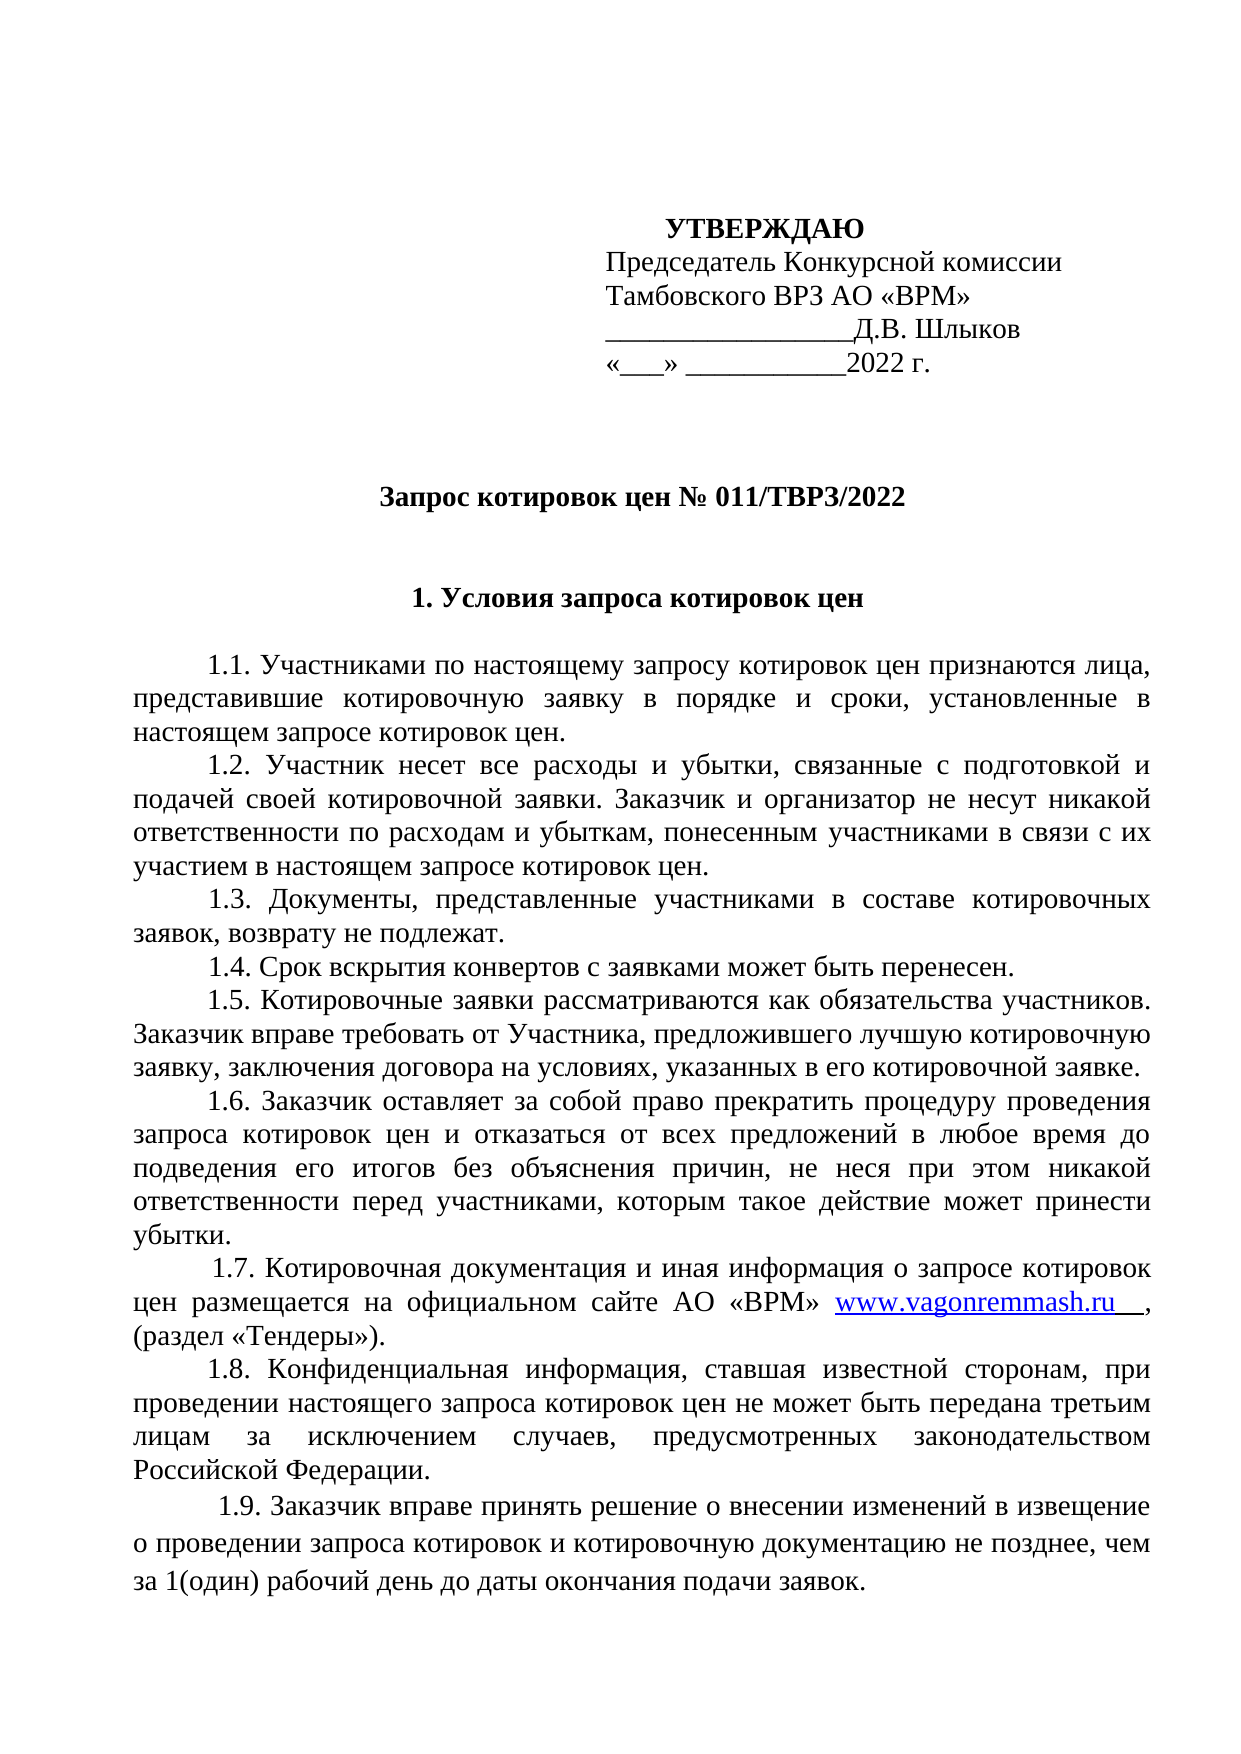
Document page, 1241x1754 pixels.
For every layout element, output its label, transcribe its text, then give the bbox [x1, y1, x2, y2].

text 1.4. Срок вскрытия конвертов с заявками может быть перенесен. [133, 949, 1152, 982]
text 1.9. Заказчик вправе принять решение о внесении изменений в извещение о проведении запроса котировок и котировочную документацию не позднее, чем за 1(один) рабочий день до даты окончания подачи заявок. [133, 1485, 1152, 1598]
text УТВЕРЖДАЮ [664, 211, 1152, 244]
text Запрос котировок цен № 011/ТВРЗ/2022 [133, 479, 1152, 513]
table_cell Тамбовского ВРЗ АО «ВРМ» _________________Д.В. Шлыков [568, 278, 1152, 345]
text 1.8. Конфиденциальная информация, ставшая известной сторонам, при проведении настоящего запроса котировок цен не может быть передана третьим лицам за исключением случаев, предусмотренных законодательством Российской Федерации. [133, 1351, 1152, 1485]
text 1.2. Участник несет все расходы и убытки, связанные с подготовкой и подачей своей котировочной заявки. Заказчик и организатор не несут никакой ответственности по расходам и убыткам, понесенным участниками в связи с их участием в настоящем запросе котировок цен. [133, 747, 1152, 882]
text 1. Условия запроса котировок цен [133, 580, 1152, 613]
text 1.7. Котировочная документация и иная информация о запросе котировок цен размещается на официальном сайте АО «ВРМ» www.vagonremmash.ru , (раздел «Тендеры»). [133, 1251, 1152, 1351]
text 1.3. Документы, представленные участниками в составе котировочных заявок, возврату не подлежат. [133, 882, 1152, 949]
table_header Председатель Конкурсной комиссии [568, 244, 1152, 278]
text 1.5. Котировочные заявки рассматриваются как обязательства участников. Заказчик вправе требовать от Участника, предложившего лучшую котировочную заявку, заключения договора на условиях, указанных в его котировочной заявке. [133, 982, 1152, 1083]
table_cell «___» ___________2022 г. [568, 345, 1152, 378]
text 1.6. Заказчик оставляет за собой право прекратить процедуру проведения запроса котировок цен и отказаться от всех предложений в любое время до подведения его итогов без объяснения причин, не неся при этом никакой ответственности перед участниками, которым такое действие может принести убытки. [133, 1083, 1152, 1251]
text 1.1. Участниками по настоящему запросу котировок цен признаются лица, представившие котировочную заявку в порядке и сроки, установленные в настоящем запросе котировок цен. [133, 647, 1152, 747]
